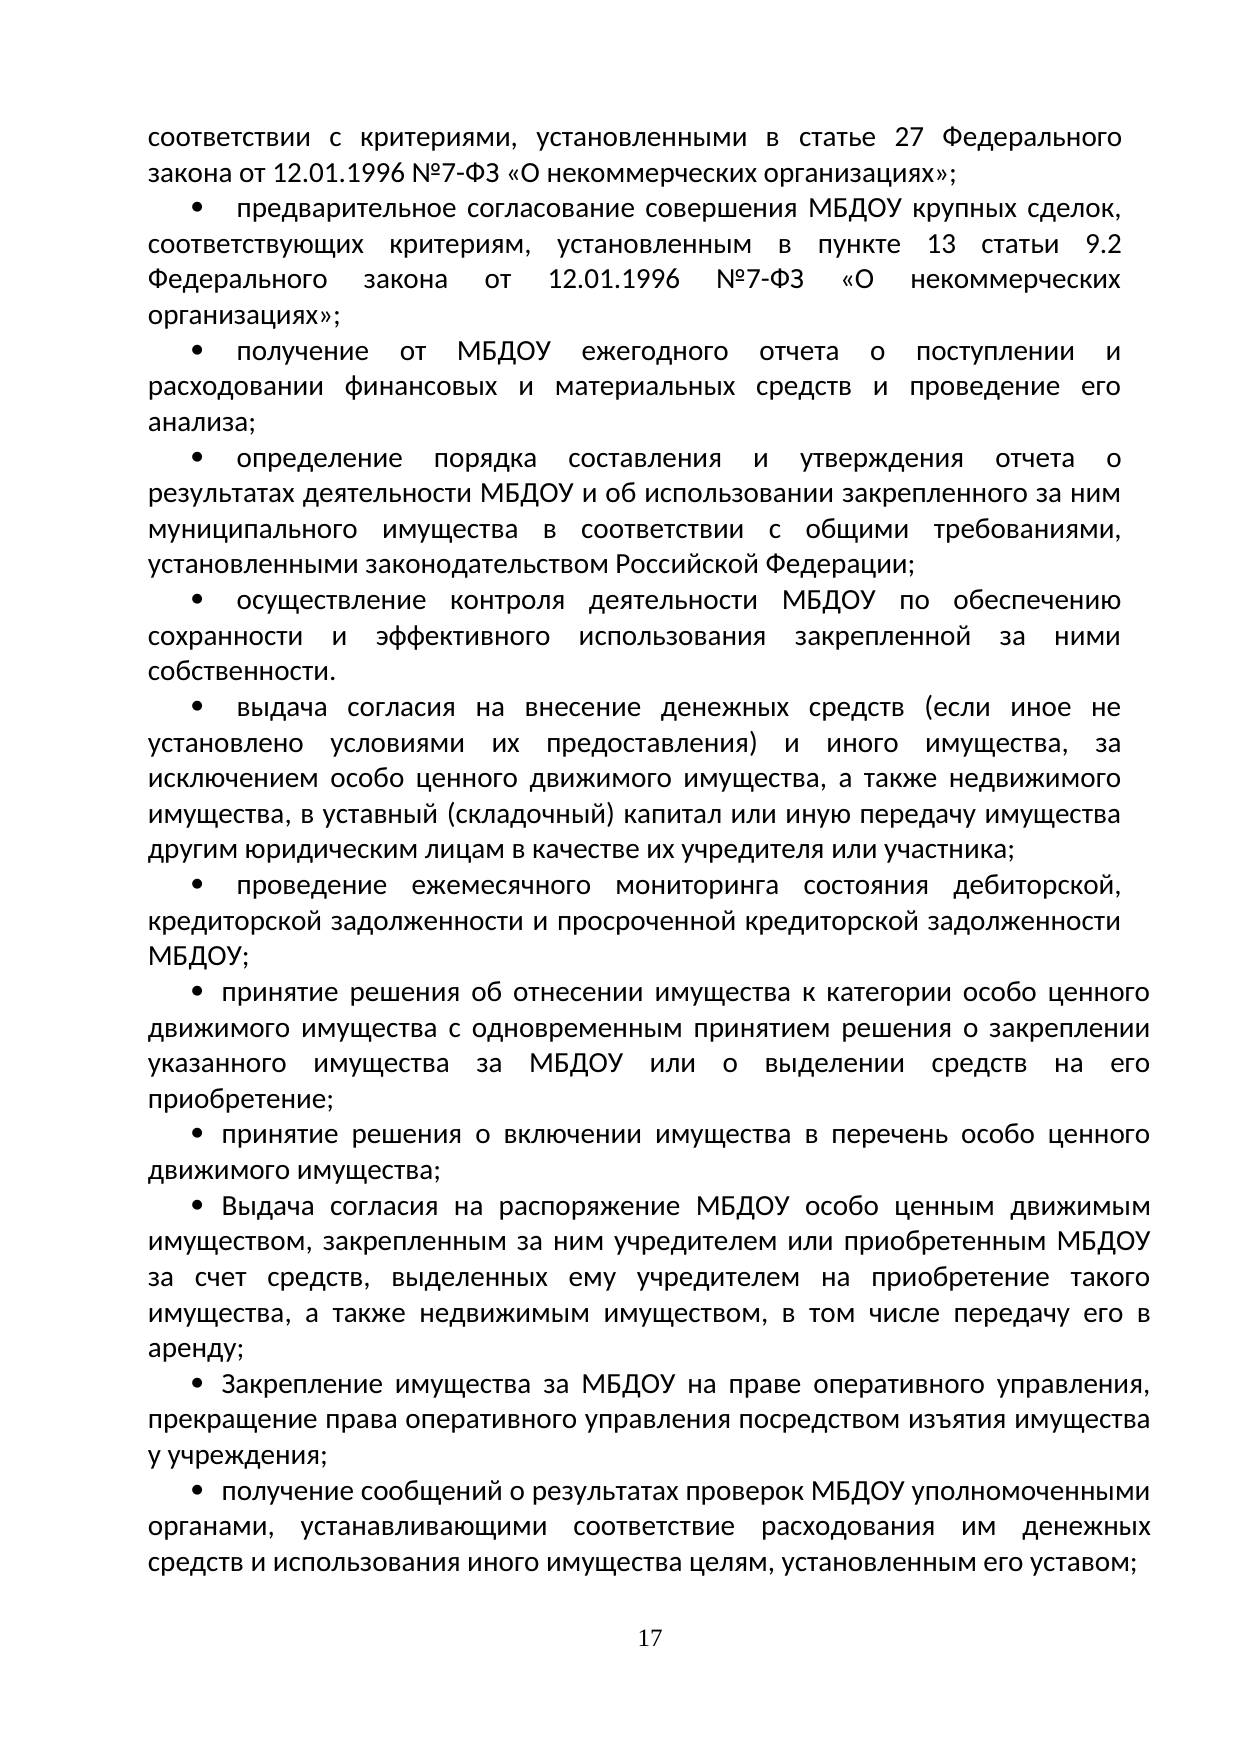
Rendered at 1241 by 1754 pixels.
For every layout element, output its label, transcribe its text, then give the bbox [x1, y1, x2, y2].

list предварительное согласование совершения МБДОУ крупных сделок, соответствующих критериям, установленным в пункте 13 статьи 9.2 Федерального закона от 12.01.1996 №7-ФЗ «О некоммерческих организациях»; [148, 189, 1122, 332]
list Закрепление имущества за МБДОУ на праве оперативного управления, прекращение права оперативного управления посредством изъятия имущества у учреждения; [148, 1365, 1152, 1472]
list Выдача согласия на распоряжение МБДОУ особо ценным движимым имуществом, закрепленным за ним учредителем или приобретенным МБДОУ за счет средств, выделенных ему учредителем на приобретение такого имущества, а также недвижимым имуществом, в том числе передачу его в аренду; [148, 1187, 1152, 1365]
list принятие решения об отнесении имущества к категории особо ценного движимого имущества с одновременным принятием решения о закреплении указанного имущества за МБДОУ или о выделении средств на его приобретение; [148, 973, 1152, 1116]
list определение порядка составления и утверждения отчета о результатах деятельности МБДОУ и об использовании закрепленного за ним муниципального имущества в соответствии с общими требованиями, установленными законодательством Российской Федерации; [148, 439, 1122, 581]
list осуществление контроля деятельности МБДОУ по обеспечению сохранности и эффективного использования закрепленной за ними собственности. [148, 581, 1122, 688]
list получение сообщений о результатах проверок МБДОУ уполномоченными органами, устанавливающими соответствие расходования им денежных средств и использования иного имущества целям, установленным его уставом; [148, 1472, 1152, 1579]
list выдача согласия на внесение денежных средств (если иное не установлено условиями их предоставления) и иного имущества, за исключением особо ценного движимого имущества, а также недвижимого имущества, в уставный (складочный) капитал или иную передачу имущества другим юридическим лицам в качестве их учредителя или участника; [148, 688, 1122, 866]
list принятие решения о включении имущества в перечень особо ценного движимого имущества; [148, 1116, 1152, 1187]
list получение от МБДОУ ежегодного отчета о поступлении и расходовании финансовых и материальных средств и проведение его анализа; [148, 332, 1122, 439]
list проведение ежемесячного мониторинга состояния дебиторской, кредиторской задолженности и просроченной кредиторской задолженности МБДОУ; [148, 866, 1122, 973]
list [148, 118, 1122, 189]
